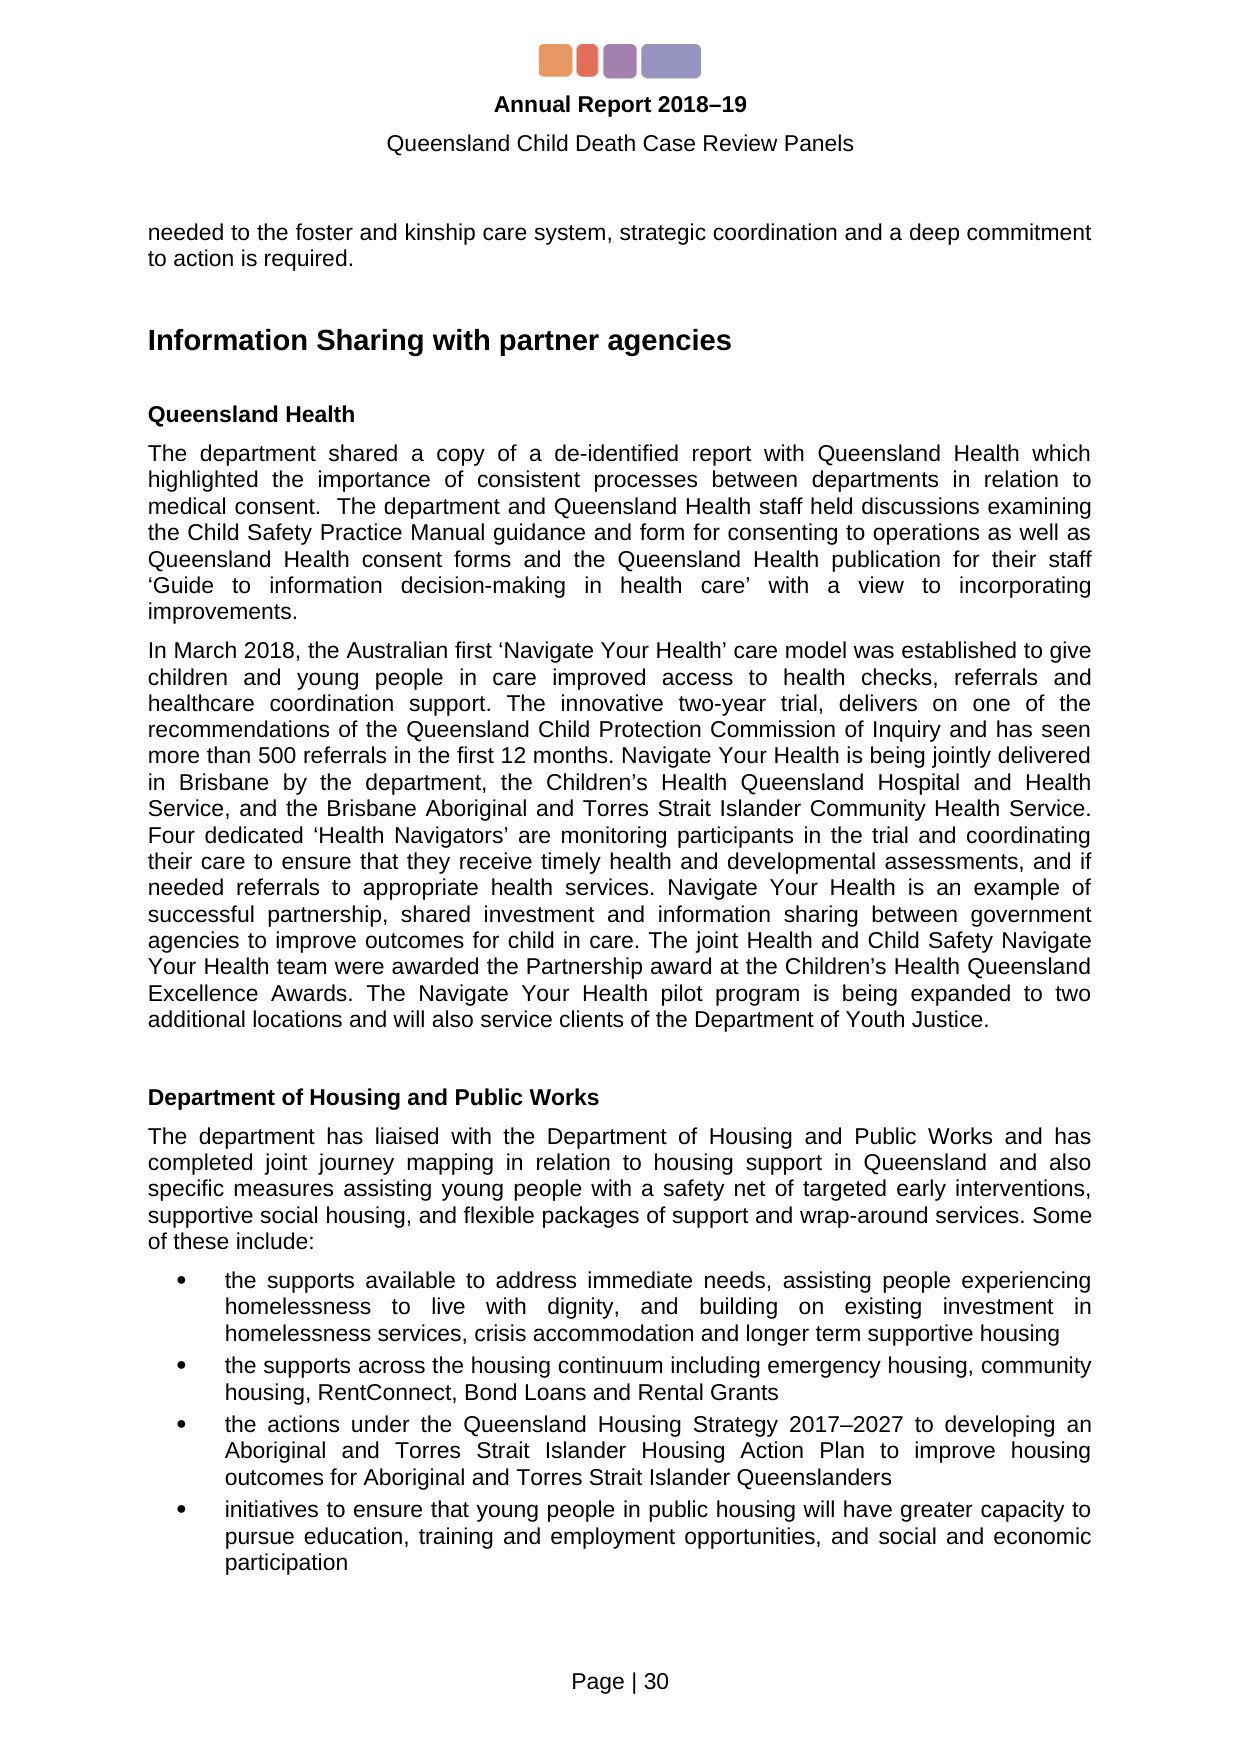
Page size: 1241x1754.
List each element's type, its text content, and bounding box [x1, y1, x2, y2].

text In March 2018, the Australian first ‘Navigate Your Health’ care model was established to give children and young people in care improved access to health checks, referrals and healthcare coordination support. The innovative two-year trial, delivers on one of the recommendations of the Queensland Child Protection Commission of Inquiry and has seen more than 500 referrals in the first 12 months. Navigate Your Health is being jointly delivered in Brisbane by the department, the Children’s Health Queensland Hospital and Health Service, and the Brisbane Aboriginal and Torres Strait Islander Community Health Service. Four dedicated ‘Health Navigators’ are monitoring participants in the trial and coordinating their care to ensure that they receive timely health and developmental assessments, and if needed referrals to appropriate health services. Navigate Your Health is an example of successful partnership, shared investment and information sharing between government agencies to improve outcomes for child in care. The joint Health and Child Safety Navigate Your Health team were awarded the Partnership award at the Children’s Health Queensland Excellence Awards. The Navigate Your Health pilot program is being expanded to two additional locations and will also service clients of the Department of Youth Justice. [148, 637, 1092, 1032]
text initiatives to ensure that young people in public housing will have greater capacity to pursue education, training and employment opportunities, and social and economic participation [177, 1496, 1092, 1576]
text The department shared a copy of a de-identified report with Queensland Health which highlighted the importance of consistent processes between departments in relation to medical consent. The department and Queensland Health staff held discussions examining the Child Safety Practice Manual guidance and form for consenting to operations as well as Queensland Health consent forms and the Queensland Health publication for their staff ‘Guide to information decision-making in health care’ with a view to incorporating improvements. [148, 440, 1092, 624]
text the actions under the Queensland Housing Strategy 2017–2027 to developing an Aboriginal and Torres Strait Islander Housing Action Plan to improve housing outcomes for Aboriginal and Torres Strait Islander Queenslanders [177, 1411, 1092, 1490]
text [148, 218, 1092, 271]
text the supports across the housing continuum including emergency housing, community housing, RentConnect, Bond Loans and Rental Grants [177, 1352, 1092, 1405]
picture [538, 44, 702, 79]
text Queensland Health [148, 401, 1092, 428]
text Department of Housing and Public Works [148, 1084, 1092, 1110]
subtitle Information Sharing with partner agencies [148, 323, 1092, 356]
text The department has liaised with the Department of Housing and Public Works and has completed joint journey mapping in relation to housing support in Queensland and also specific measures assisting young people with a safety net of targeted early interventions, supportive social housing, and flexible packages of support and wrap-around services. Some of these include: [148, 1123, 1092, 1254]
text the supports available to address immediate needs, assisting people experiencing homelessness to live with dignity, and building on existing investment in homelessness services, crisis accommodation and longer term supportive housing [177, 1267, 1092, 1346]
